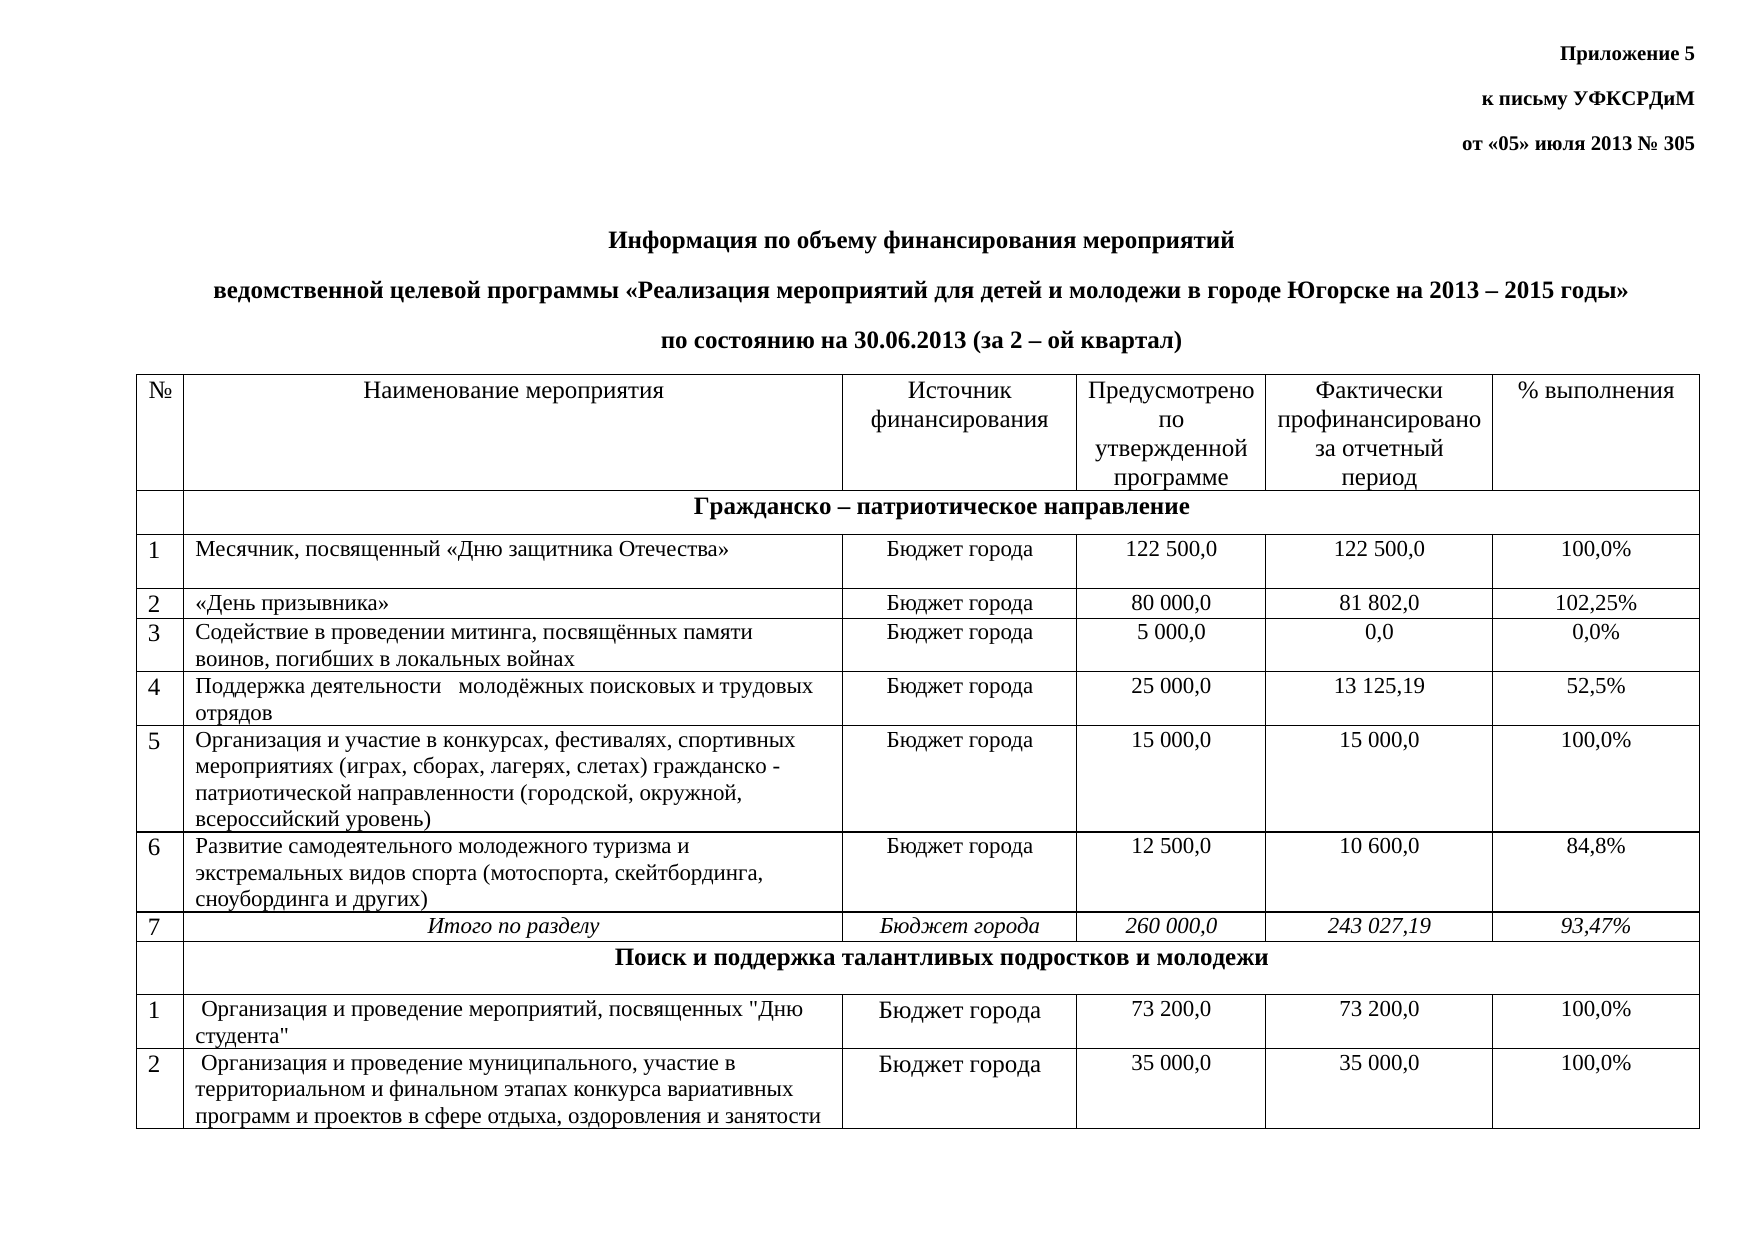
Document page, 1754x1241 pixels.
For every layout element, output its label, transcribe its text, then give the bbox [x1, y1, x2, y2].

table_cell 100,0% [1493, 726, 1699, 831]
table_cell 0,0% [1493, 619, 1699, 671]
table_cell 102,25% [1493, 589, 1699, 617]
table_cell Поддержка деятельности молодёжных поисковых и трудовых отрядов [184, 672, 842, 725]
table_cell Бюджет города [843, 672, 1076, 725]
table_header № [137, 375, 183, 490]
table_header Фактически профинансировано за отчетный период [1266, 375, 1492, 490]
table_header Наименование мероприятия [184, 375, 842, 490]
table_cell Развитие самодеятельного молодежного туризма и экстремальных видов спорта (мотоспорта, скейтбординга, сноубординга и других) [184, 833, 842, 911]
table_cell 5 [137, 726, 183, 831]
table_cell 81 802,0 [1266, 589, 1492, 617]
table_cell 12 500,0 [1077, 833, 1265, 911]
table_cell 10 600,0 [1266, 833, 1492, 911]
table_cell Бюджет города [843, 726, 1076, 831]
text по состоянию на 30.06.2013 (за 2 – ой квартал) [148, 325, 1695, 353]
table_cell 84,8% [1493, 833, 1699, 911]
table_cell 13 125,19 [1266, 672, 1492, 725]
table_cell 35 000,0 [1266, 1049, 1492, 1128]
text Информация по объему финансирования мероприятий [148, 226, 1695, 254]
table_cell 260 000,0 [1077, 913, 1265, 941]
table_cell 122 500,0 [1266, 535, 1492, 588]
table_cell 1 [137, 535, 183, 588]
table_cell Организация и участие в конкурсах, фестивалях, спортивных мероприятиях (играх, сборах, лагерях, слетах) гражданско - патриотической направленности (городской, окружной, всероссийский уровень) [184, 726, 842, 831]
table_cell 243 027,19 [1266, 913, 1492, 941]
table_cell 0,0 [1266, 619, 1492, 671]
table_cell [137, 942, 183, 994]
table_cell Бюджет города [843, 913, 1076, 941]
table_cell 35 000,0 [1077, 1049, 1265, 1128]
text к письму УФКСРДиМ [148, 86, 1695, 110]
table_cell 3 [137, 619, 183, 671]
table_cell Организация и проведение мероприятий, посвященных "Дню студента" [184, 995, 842, 1048]
table_header % выполнения [1493, 375, 1699, 490]
table_cell 15 000,0 [1266, 726, 1492, 831]
table_cell 25 000,0 [1077, 672, 1265, 725]
table_cell 15 000,0 [1077, 726, 1265, 831]
table_cell 5 000,0 [1077, 619, 1265, 671]
table_header Источник финансирования [843, 375, 1076, 490]
table_cell Содействие в проведении митинга, посвящённых памяти воинов, погибших в локальных войнах [184, 619, 842, 671]
table_cell Бюджет города [843, 833, 1076, 911]
table_cell 7 [137, 913, 183, 941]
table_cell Бюджет города [843, 535, 1076, 588]
table_cell 73 200,0 [1266, 995, 1492, 1048]
table_cell Бюджет города [843, 589, 1076, 617]
table_cell 80 000,0 [1077, 589, 1265, 617]
table_cell 100,0% [1493, 535, 1699, 588]
table_cell «День призывника» [184, 589, 842, 617]
table_cell 4 [137, 672, 183, 725]
table_cell Бюджет города [843, 619, 1076, 671]
table_cell 52,5% [1493, 672, 1699, 725]
text ведомственной целевой программы «Реализация мероприятий для детей и молодежи в городе Югорске на 2013 – 2015 годы» [148, 275, 1695, 304]
table_cell Бюджет города [843, 995, 1076, 1048]
table_header Предусмотрено по утвержденной программе [1077, 375, 1265, 490]
table_cell 73 200,0 [1077, 995, 1265, 1048]
table_cell 122 500,0 [1077, 535, 1265, 588]
table_cell 93,47% [1493, 913, 1699, 941]
text от «05» июля 2013 № 305 [148, 131, 1695, 155]
table_cell 2 [137, 1049, 183, 1128]
table_cell [137, 491, 183, 534]
table_cell 6 [137, 833, 183, 911]
table_cell Месячник, посвященный «Дню защитника Отечества» [184, 535, 842, 588]
table_cell Поиск и поддержка талантливых подростков и молодежи [184, 942, 1699, 994]
table_cell 1 [137, 995, 183, 1048]
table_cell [184, 1049, 842, 1128]
table_cell Итого по разделу [184, 913, 842, 941]
text Приложение 5 [148, 41, 1695, 65]
table_cell 100,0% [1493, 1049, 1699, 1128]
table_cell Бюджет города [843, 1049, 1076, 1128]
table_cell Гражданско – патриотическое направление [184, 491, 1699, 534]
table_cell 2 [137, 589, 183, 617]
table_cell 100,0% [1493, 995, 1699, 1048]
